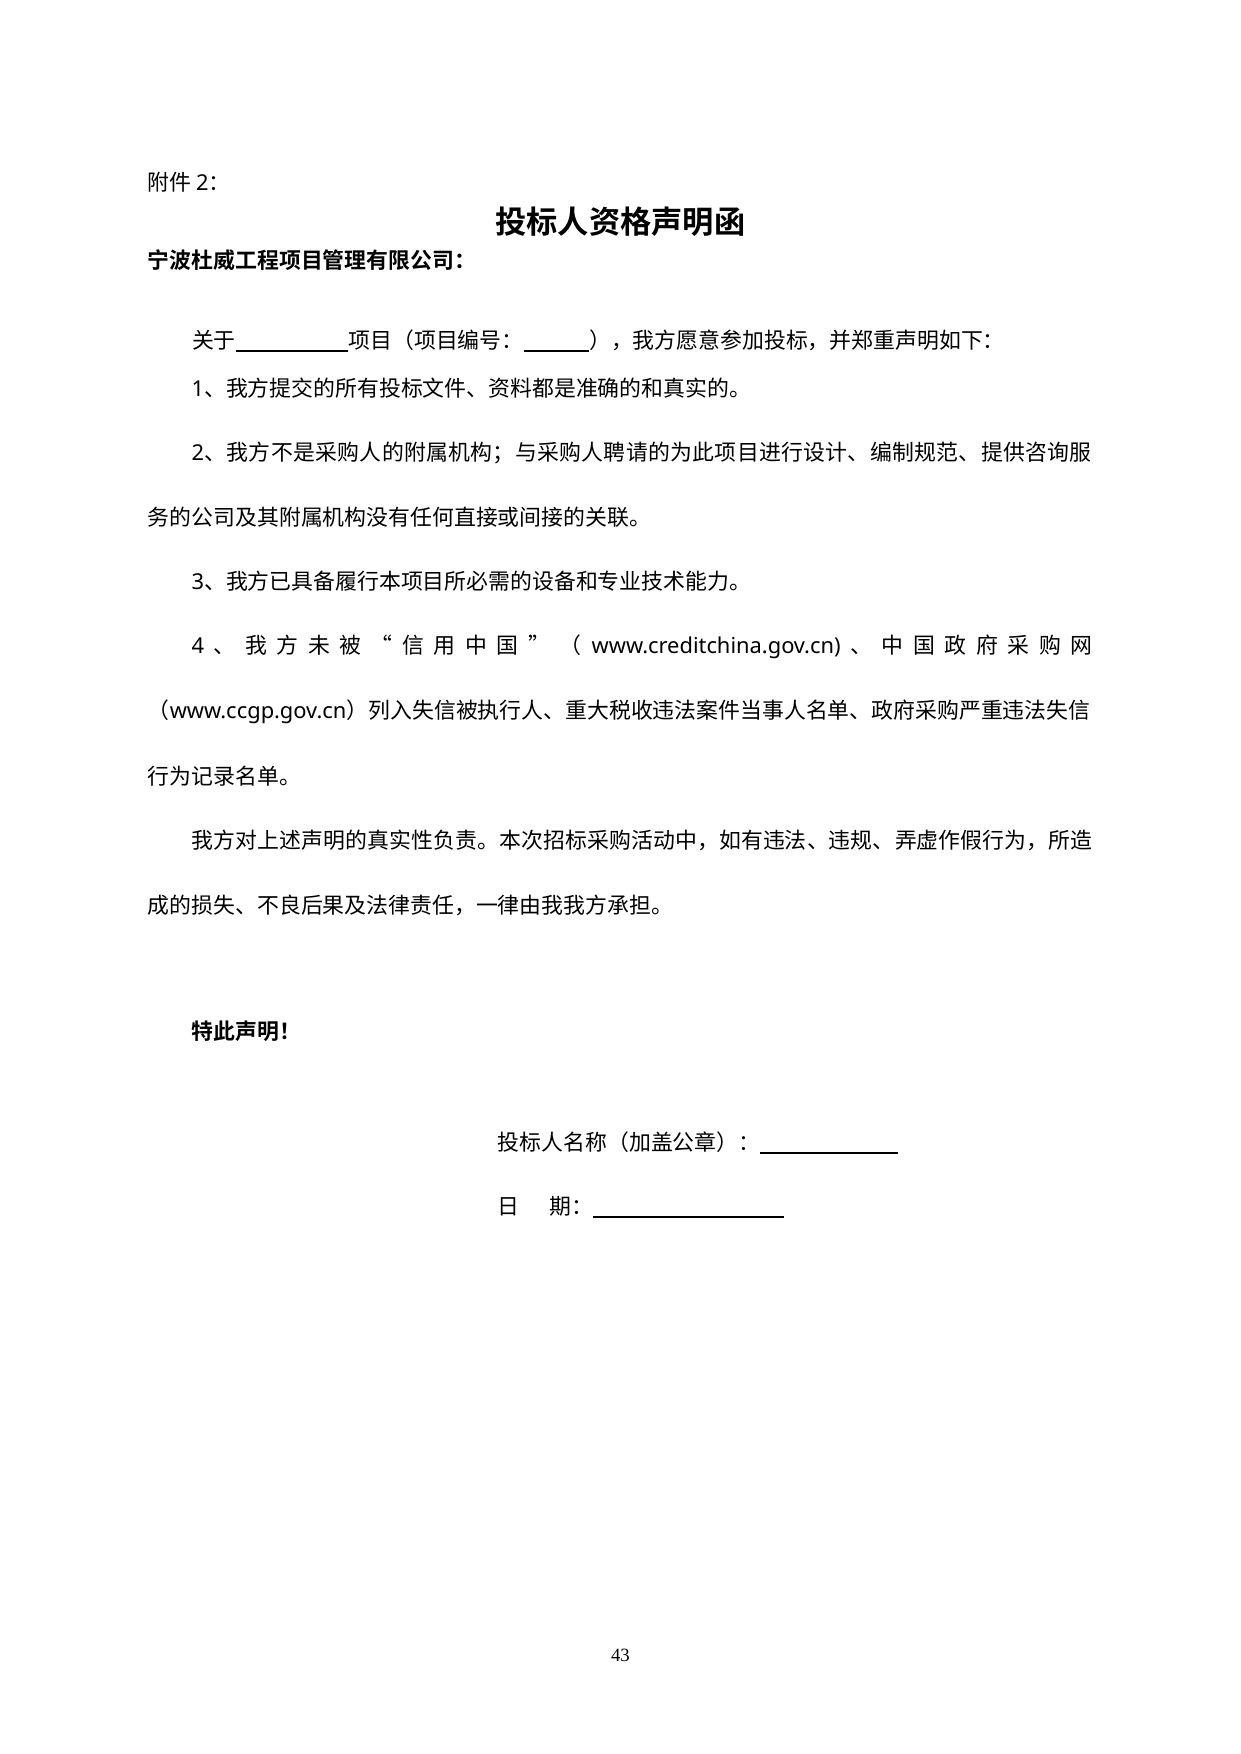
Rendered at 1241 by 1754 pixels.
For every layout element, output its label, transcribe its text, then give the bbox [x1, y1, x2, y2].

text 日 期： [454, 1189, 1092, 1221]
text 我方对上述声明的真实性负责。本次招标采购活动中，如有违法、违规、弄虚作假行为，所造成的损失、不良后果及法律责任，一律由我我方承担。 [148, 822, 1092, 920]
text 4、我方未被“信用中国”（www.creditchina.gov.cn)、中国政府采购网（www.ccgp.gov.cn）列入失信被执行人、重大税收违法案件当事人名单、政府采购严重违法失信行为记录名单。 [148, 628, 1092, 791]
text 宁波杜威工程项目管理有限公司： [148, 243, 1092, 275]
text 投标人名称（加盖公章）： [454, 1124, 1092, 1157]
text 特此声明！ [148, 1014, 1092, 1046]
text 附件2： [148, 165, 1092, 197]
text 关于 项目（项目编号： ），我方愿意参加投标，并郑重声明如下： [148, 323, 1092, 355]
text 3、我方已具备履行本项目所必需的设备和专业技术能力。 [148, 564, 1092, 596]
text 1、我方提交的所有投标文件、资料都是准确的和真实的。 [148, 371, 1092, 403]
text 投标人资格声明函 [148, 197, 1092, 243]
text 2、我方不是采购人的附属机构；与采购人聘请的为此项目进行设计、编制规范、提供咨询服务的公司及其附属机构没有任何直接或间接的关联。 [148, 435, 1092, 532]
